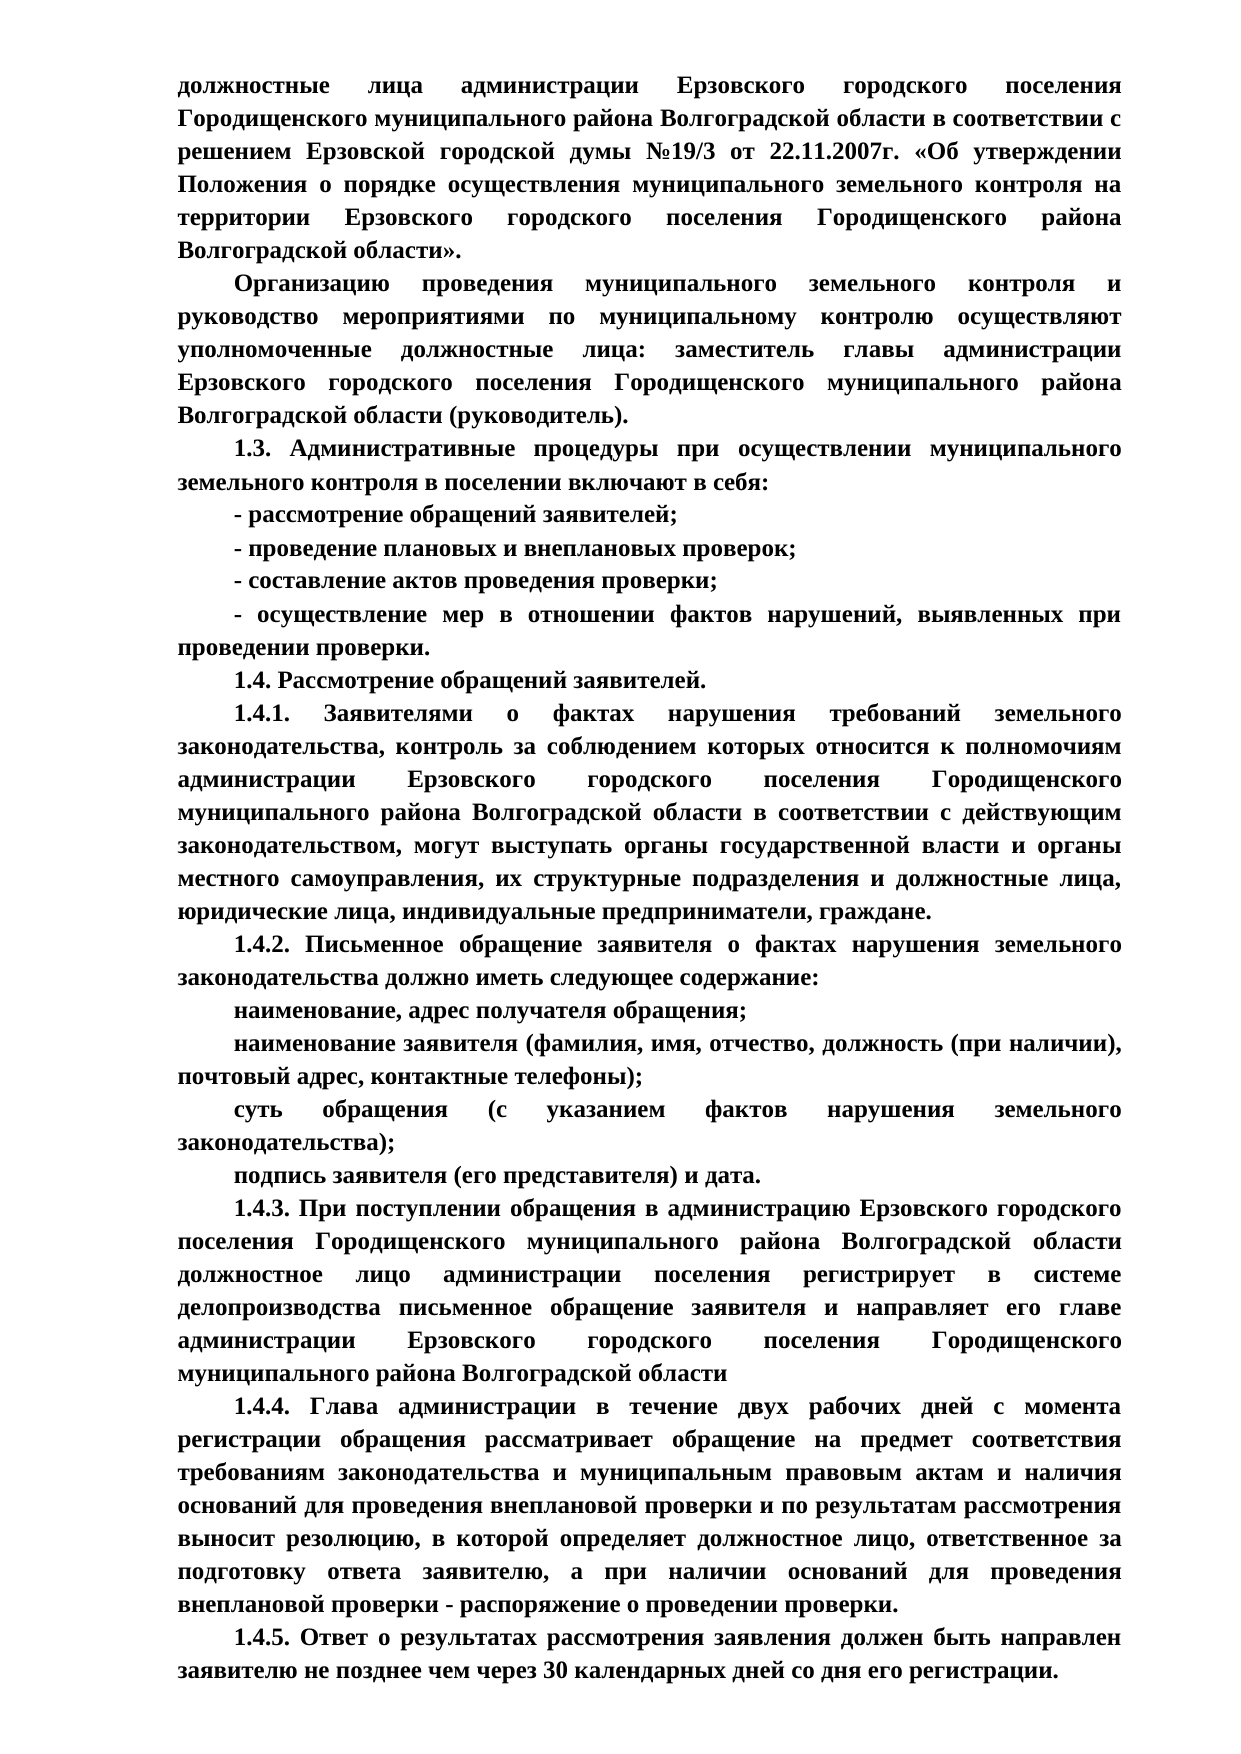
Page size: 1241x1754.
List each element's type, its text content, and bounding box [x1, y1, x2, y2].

text 1.4. Рассмотрение обращений заявителей. [177, 665, 1122, 693]
text 1.4.5. Ответ о результатах рассмотрения заявления должен быть направлен заявителю не позднее чем через 30 календарных дней со дня его регистрации. [177, 1622, 1122, 1684]
text наименование, адрес получателя обращения; [177, 995, 1122, 1024]
text Организацию проведения муниципального земельного контроля и руководство мероприятиями по муниципальному контролю осуществляют уполномоченные должностные лица: заместитель главы администрации Ерзовского городского поселения Городищенского муниципального района Волгоградской области (руководитель). [177, 268, 1122, 429]
text 1.3. Административные процедуры при осуществлении муниципального земельного контроля в поселении включают в себя: [177, 433, 1122, 495]
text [177, 70, 1122, 264]
text - осуществление мер в отношении фактов нарушений, выявленных при проведении проверки. [177, 599, 1122, 660]
text подпись заявителя (его представителя) и дата. [177, 1160, 1122, 1189]
text суть обращения (с указанием фактов нарушения земельного законодательства); [177, 1094, 1122, 1156]
text - составление актов проведения проверки; [177, 566, 1122, 594]
text - рассмотрение обращений заявителей; [177, 499, 1122, 528]
text 1.4.2. Письменное обращение заявителя о фактах нарушения земельного законодательства должно иметь следующее содержание: [177, 929, 1122, 991]
text 1.4.4. Глава администрации в течение двух рабочих дней с момента регистрации обращения рассматривает обращение на предмет соответствия требованиям законодательства и муниципальным правовым актам и наличия оснований для проведения внеплановой проверки и по результатам рассмотрения выносит резолюцию, в которой определяет должностное лицо, ответственное за подготовку ответа заявителю, а при наличии оснований для проведения внеплановой проверки - распоряжение о проведении проверки. [177, 1391, 1122, 1618]
text 1.4.3. При поступлении обращения в администрацию Ерзовского городского поселения Городищенского муниципального района Волгоградской области должностное лицо администрации поселения регистрирует в системе делопроизводства письменное обращение заявителя и направляет его главе администрации Ерзовского городского поселения Городищенского муниципального района Волгоградской области [177, 1193, 1122, 1387]
text наименование заявителя (фамилия, имя, отчество, должность (при наличии), почтовый адрес, контактные телефоны); [177, 1028, 1122, 1090]
text - проведение плановых и внеплановых проверок; [177, 533, 1122, 561]
text 1.4.1. Заявителями о фактах нарушения требований земельного законодательства, контроль за соблюдением которых относится к полномочиям администрации Ерзовского городского поселения Городищенского муниципального района Волгоградской области в соответствии с действующим законодательством, могут выступать органы государственной власти и органы местного самоуправления, их структурные подразделения и должностные лица, юридические лица, индивидуальные предприниматели, граждане. [177, 698, 1122, 924]
